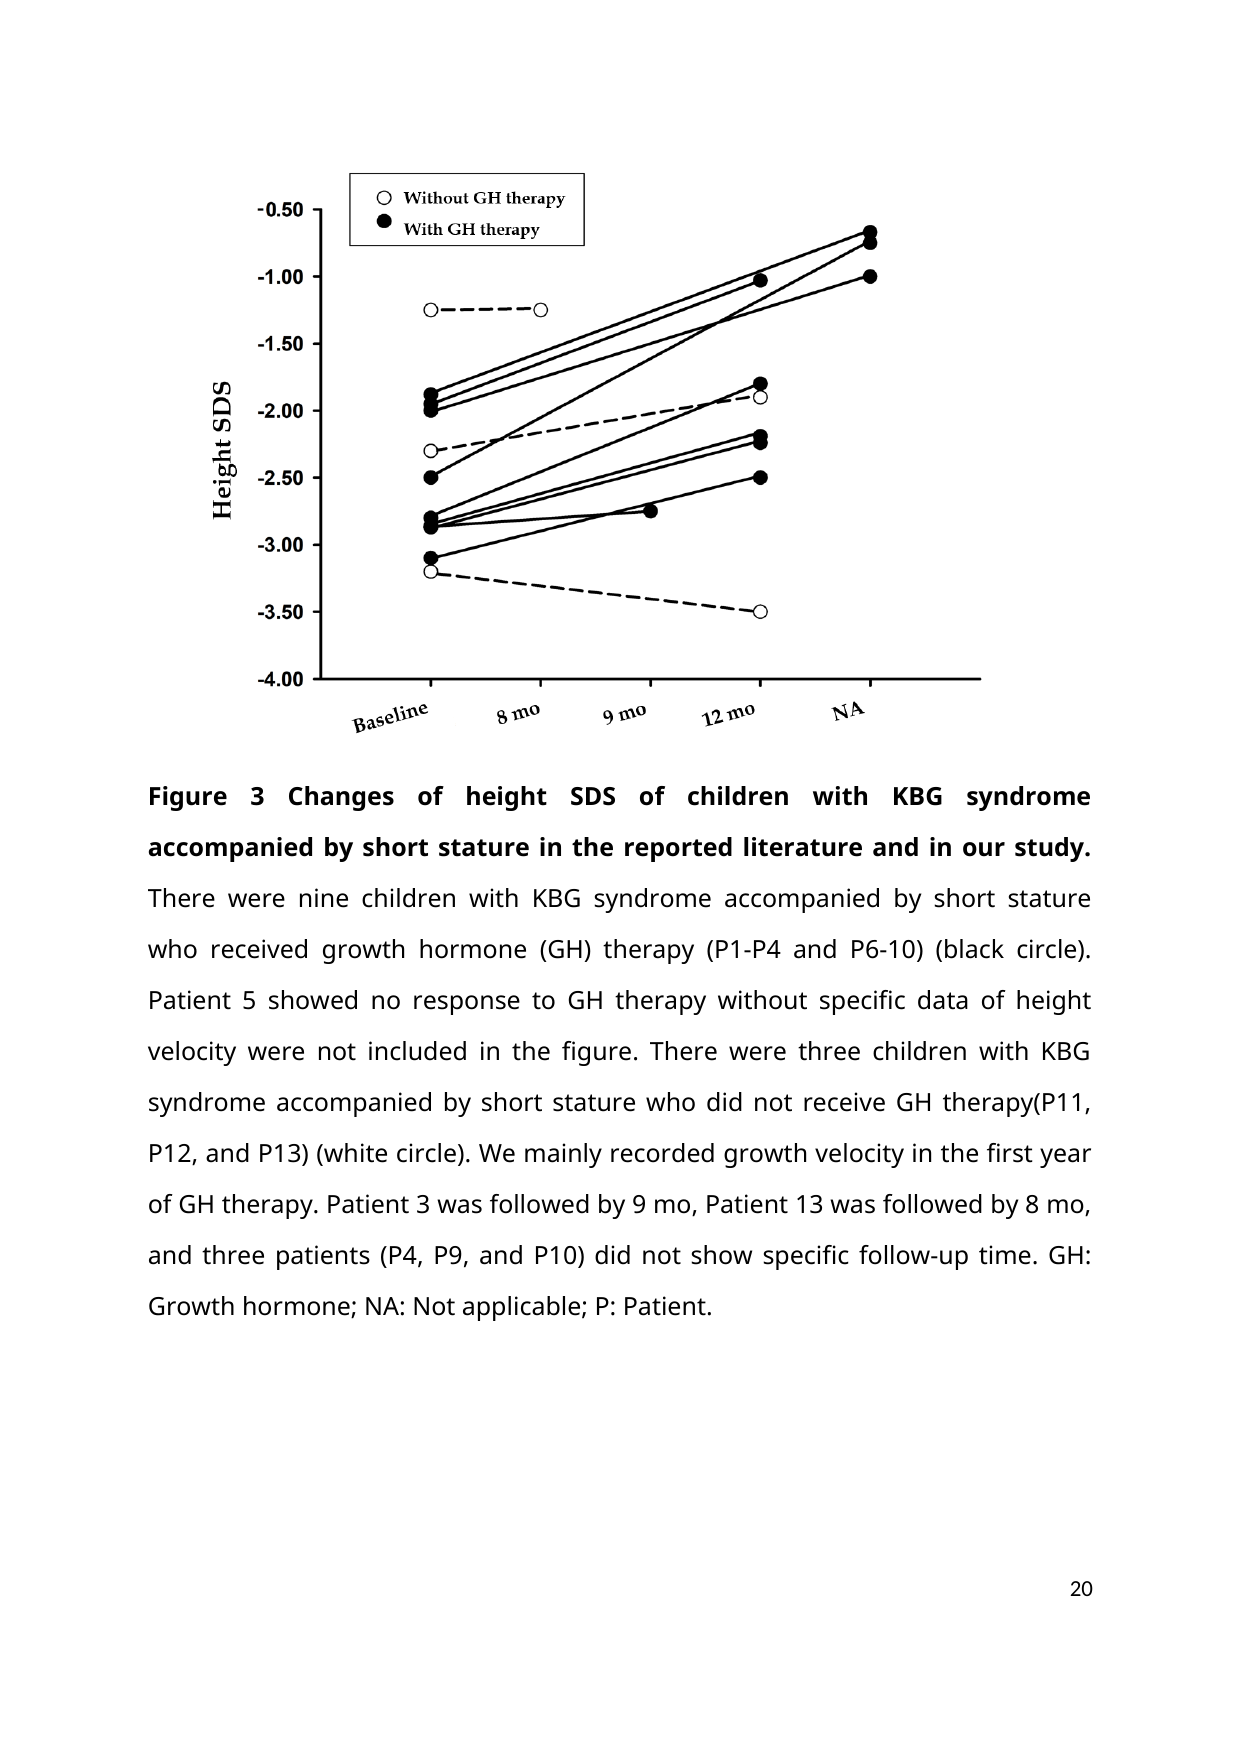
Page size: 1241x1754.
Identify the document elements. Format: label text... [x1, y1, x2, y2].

text Figure 3 Changes of height SDS of children with KBG syndrome accompanied by short stature in the reported literature and in our study. There were nine children with KBG syndrome accompanied by short stature who received growth hormone (GH) therapy (P1-P4 and P6-10) (black circle). Patient 5 showed no response to GH therapy without specific data of height velocity were not included in the figure. There were three children with KBG syndrome accompanied by short stature who did not receive GH therapy(P11, P12, and P13) (white circle). We mainly recorded growth velocity in the first year of GH therapy. Patient 3 was followed by 9 mo, Patient 13 was followed by 8 mo, and three patients (P4, P9, and P10) did not show specific follow-up time. GH: Growth hormone; NA: Not applicable; P: Patient. [148, 778, 1093, 1323]
picture [147, 147, 1094, 765]
